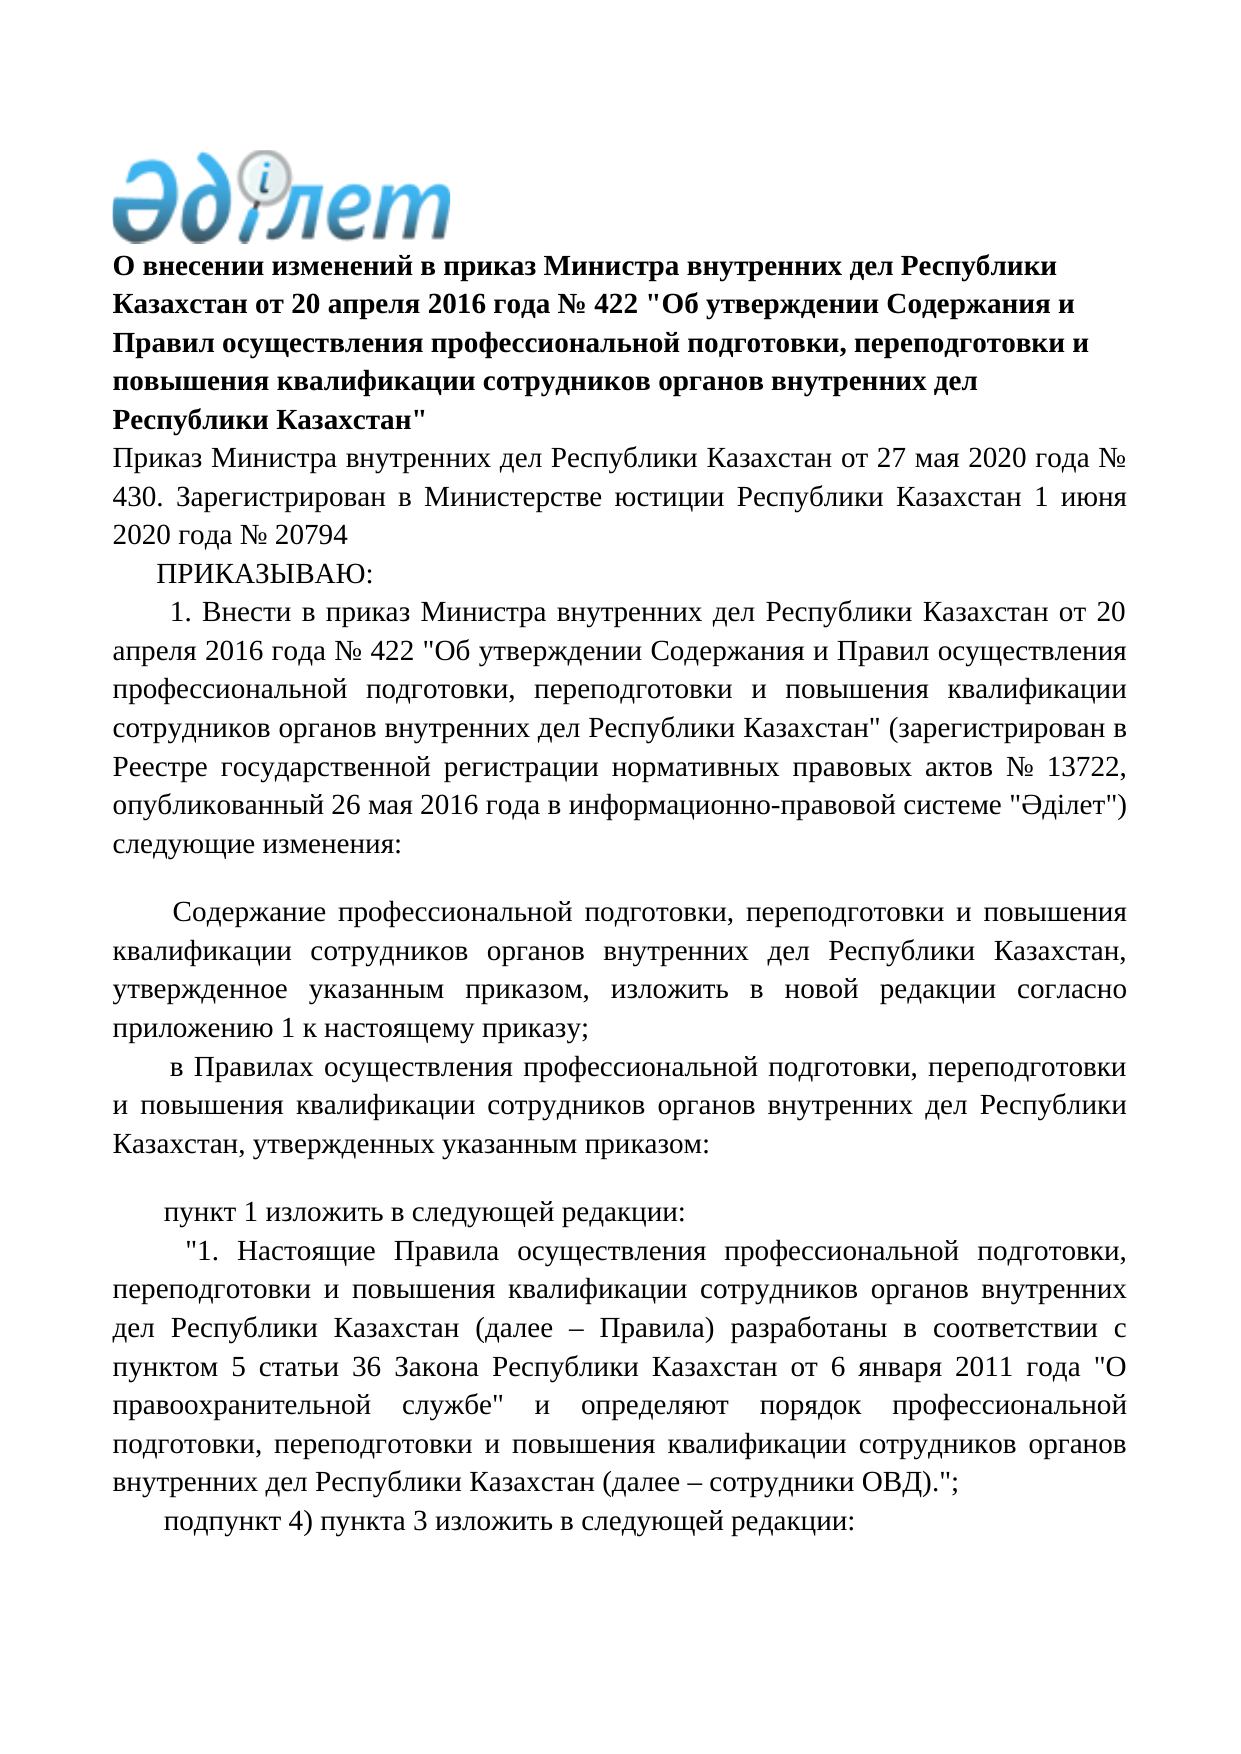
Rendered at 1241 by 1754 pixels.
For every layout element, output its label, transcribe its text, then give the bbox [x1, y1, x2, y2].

text Содержание профессиональной подготовки, переподготовки и повышения квалификации сотрудников органов внутренних дел Республики Казахстан, утвержденное указанным приказом, изложить в новой редакции согласно приложению 1 к настоящему приказу; [112, 894, 1128, 1044]
text Приказ Министра внутренних дел Республики Казахстан от 27 мая 2020 года № 430. Зарегистрирован в Министерстве юстиции Республики Казахстан 1 июня 2020 года № 20794 [112, 440, 1128, 551]
text в Правилах осуществления профессиональной подготовки, переподготовки и повышения квалификации сотрудников органов внутренних дел Республики Казахстан, утвержденных указанным приказом: [112, 1049, 1128, 1159]
text пункт 1 изложить в следующей редакции: [112, 1194, 1128, 1228]
picture [112, 150, 451, 244]
text 1. Внести в приказ Министра внутренних дел Республики Казахстан от 20 апреля 2016 года № 422 "Об утверждении Содержания и Правил осуществления профессиональной подготовки, переподготовки и повышения квалификации сотрудников органов внутренних дел Республики Казахстан" (зарегистрирован в Реестре государственной регистрации нормативных правовых актов № 13722, опубликованный 26 мая 2016 года в информационно-правовой системе "Әділет") следующие изменения: [112, 594, 1128, 859]
text "1. Настоящие Правила осуществления профессиональной подготовки, переподготовки и повышения квалификации сотрудников органов внутренних дел Республики Казахстан (далее – Правила) разработаны в соответствии с пунктом 5 статьи 36 Закона Республики Казахстан от 6 января 2011 года "О правоохранительной службе" и определяют порядок профессиональной подготовки, переподготовки и повышения квалификации сотрудников органов внутренних дел Республики Казахстан (далее – сотрудники ОВД)."; [112, 1233, 1128, 1498]
text подпункт 4) пункта 3 изложить в следующей редакции: [112, 1503, 1128, 1536]
text О внесении изменений в приказ Министра внутренних дел Республики Казахстан от 20 апреля 2016 года № 422 "Об утверждении Содержания и Правил осуществления профессиональной подготовки, переподготовки и повышения квалификации сотрудников органов внутренних дел Республики Казахстан" [112, 248, 1128, 435]
text ПРИКАЗЫВАЮ: [112, 556, 1128, 589]
